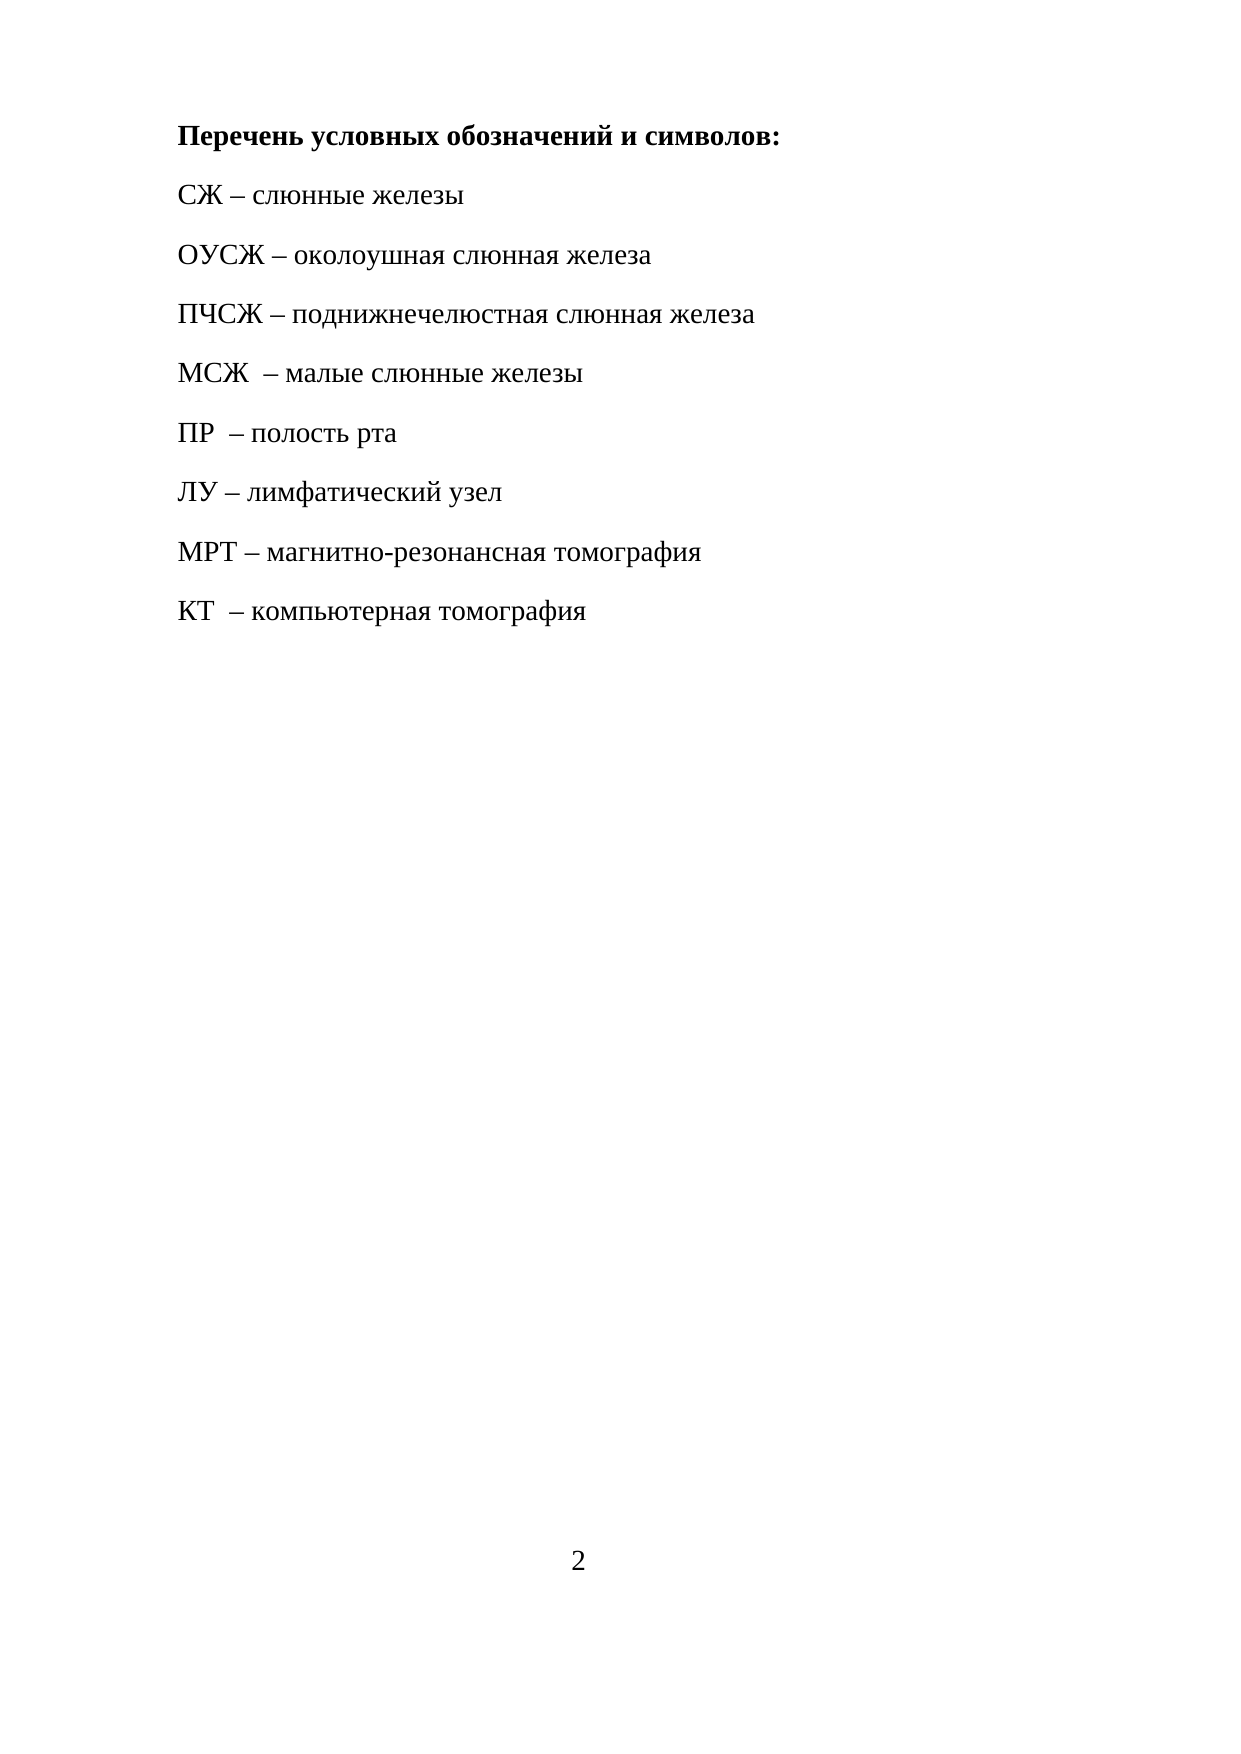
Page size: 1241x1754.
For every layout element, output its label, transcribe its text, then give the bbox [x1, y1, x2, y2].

text 2 [177, 1543, 1122, 1577]
text КТ – компьютерная томография [177, 593, 1122, 627]
text СЖ – слюнные железы [177, 177, 1122, 211]
text ЛУ – лимфатический узел [177, 474, 1122, 508]
text ОУСЖ – околоушная слюнная железа [177, 237, 1122, 270]
text ПЧСЖ – поднижнечелюстная слюнная железа [177, 296, 1122, 330]
text МРТ – магнитно-резонансная томография [177, 534, 1122, 567]
text Перечень условных обозначений и символов: [177, 118, 1122, 152]
text МСЖ – малые слюнные железы [177, 356, 1122, 389]
text ПР – полость рта [177, 415, 1122, 448]
